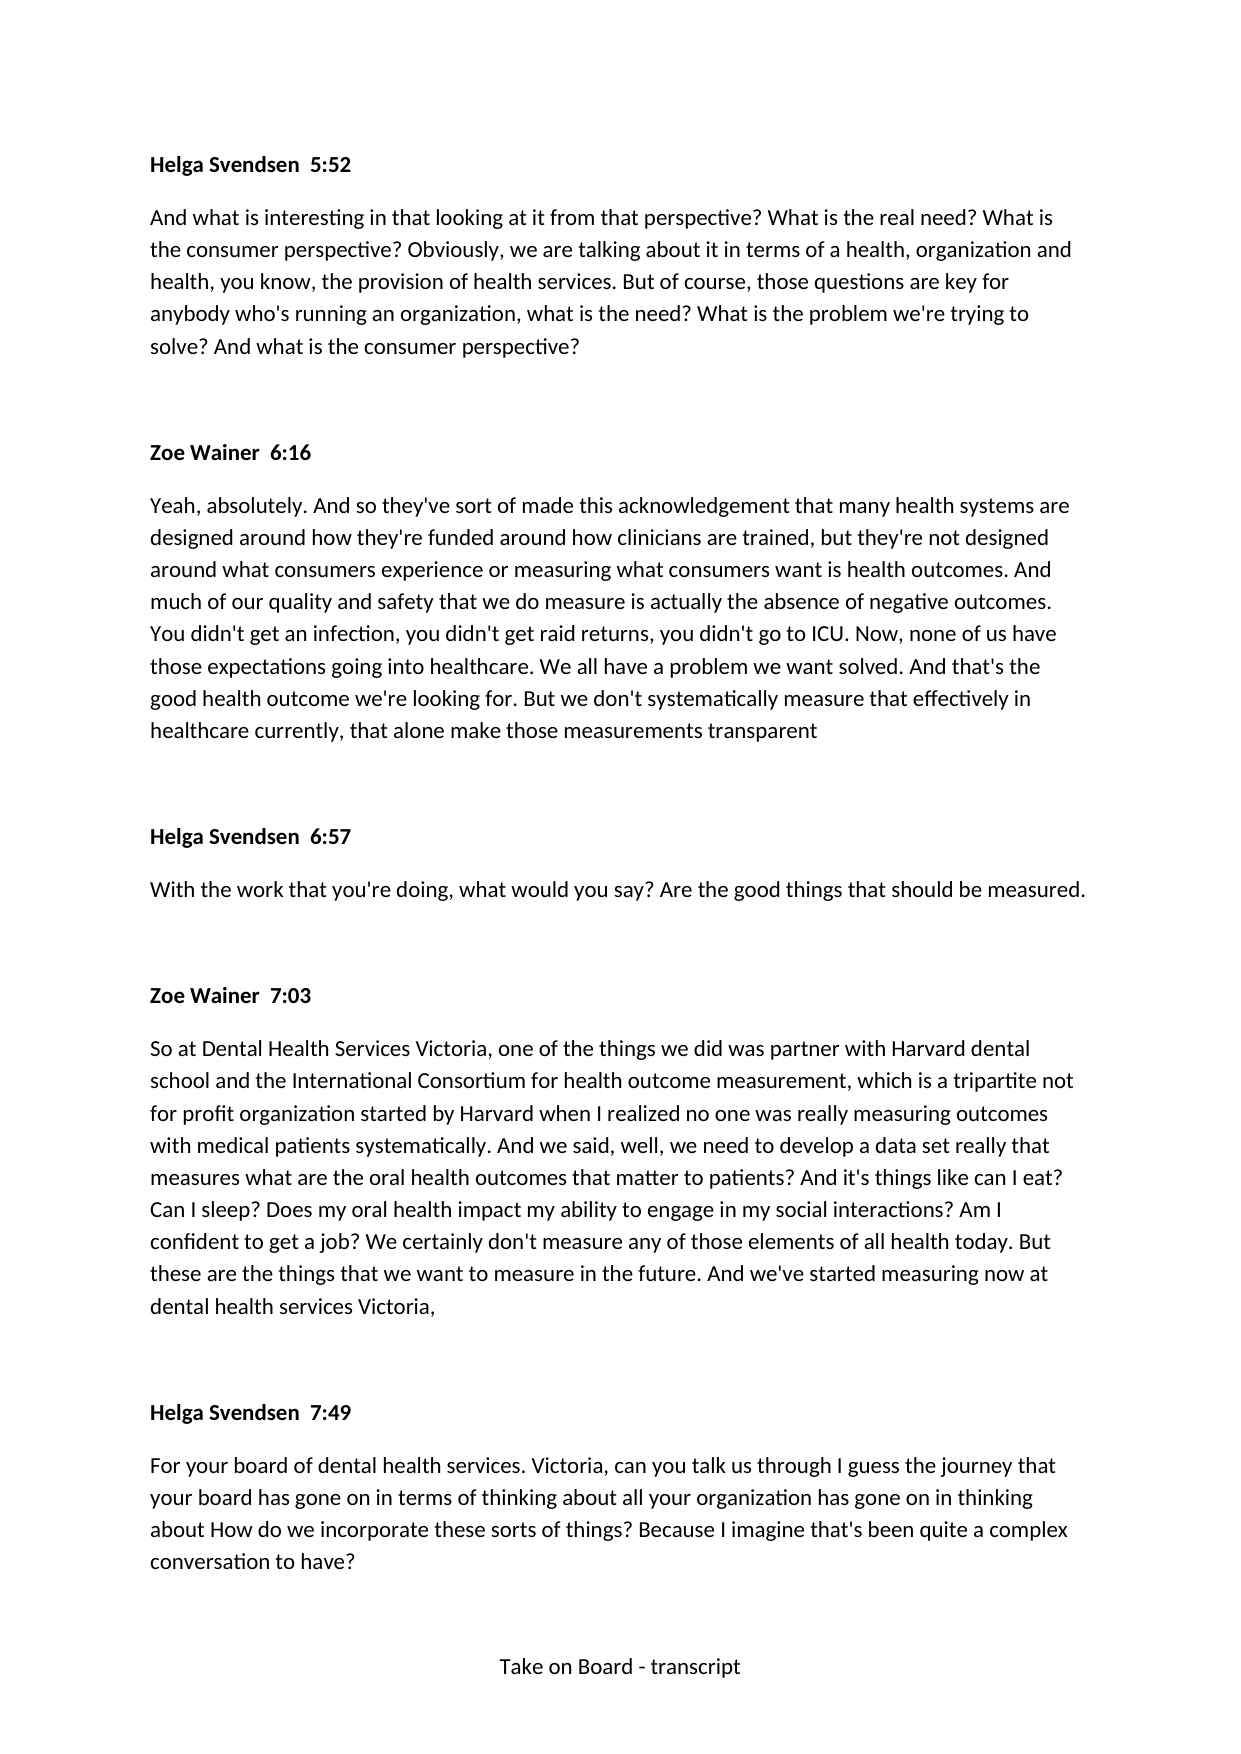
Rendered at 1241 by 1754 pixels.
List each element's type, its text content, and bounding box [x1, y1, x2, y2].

text So at Dental Health Services Victoria, one of the things we did was partner with Harvard dental school and the International Consortium for health outcome measurement, which is a tripartite not for profit organization started by Harvard when I realized no one was really measuring outcomes with medical patients systematically. And we said, well, we need to develop a data set really that measures what are the oral health outcomes that matter to patients? And it's things like can I eat? Can I sleep? Does my oral health impact my ability to engage in my social interactions? Am I confident to get a job? We certainly don't measure any of those elements of all health today. But these are the things that we want to measure in the future. And we've started measuring now at dental health services Victoria, [150, 1034, 1090, 1320]
text Zoe Wainer 6:16 [150, 438, 1090, 466]
text Zoe Wainer 7:03 [150, 981, 1090, 1009]
text Helga Svendsen 7:49 [150, 1398, 1090, 1426]
text Helga Svendsen 6:57 [150, 822, 1090, 850]
text Yeah, absolutely. And so they've sort of made this acknowledgement that many health systems are designed around how they're funded around how clinicians are trained, but they're not designed around what consumers experience or measuring what consumers want is health outcomes. And much of our quality and safety that we do measure is actually the absence of negative outcomes. You didn't get an infection, you didn't get raid returns, you didn't go to ICU. Now, none of us have those expectations going into healthcare. We all have a problem we want solved. And that's the good health outcome we're looking for. But we don't systematically measure that effectively in healthcare currently, that alone make those measurements transparent [150, 491, 1090, 744]
text Helga Svendsen 5:52 [150, 150, 1090, 178]
text And what is interesting in that looking at it from that perspective? What is the real need? What is the consumer perspective? Obviously, we are talking about it in terms of a health, organization and health, you know, the provision of health services. But of course, those questions are key for anybody who's running an organization, what is the need? What is the problem we're trying to solve? And what is the consumer perspective? [150, 203, 1090, 360]
text For your board of dental health services. Victoria, can you talk us through I guess the journey that your board has gone on in terms of thinking about all your organization has gone on in thinking about How do we incorporate these sorts of things? Because I imagine that's been quite a complex conversation to have? [150, 1451, 1090, 1575]
text With the work that you're doing, what would you say? Are the good things that should be measured. [150, 875, 1090, 903]
